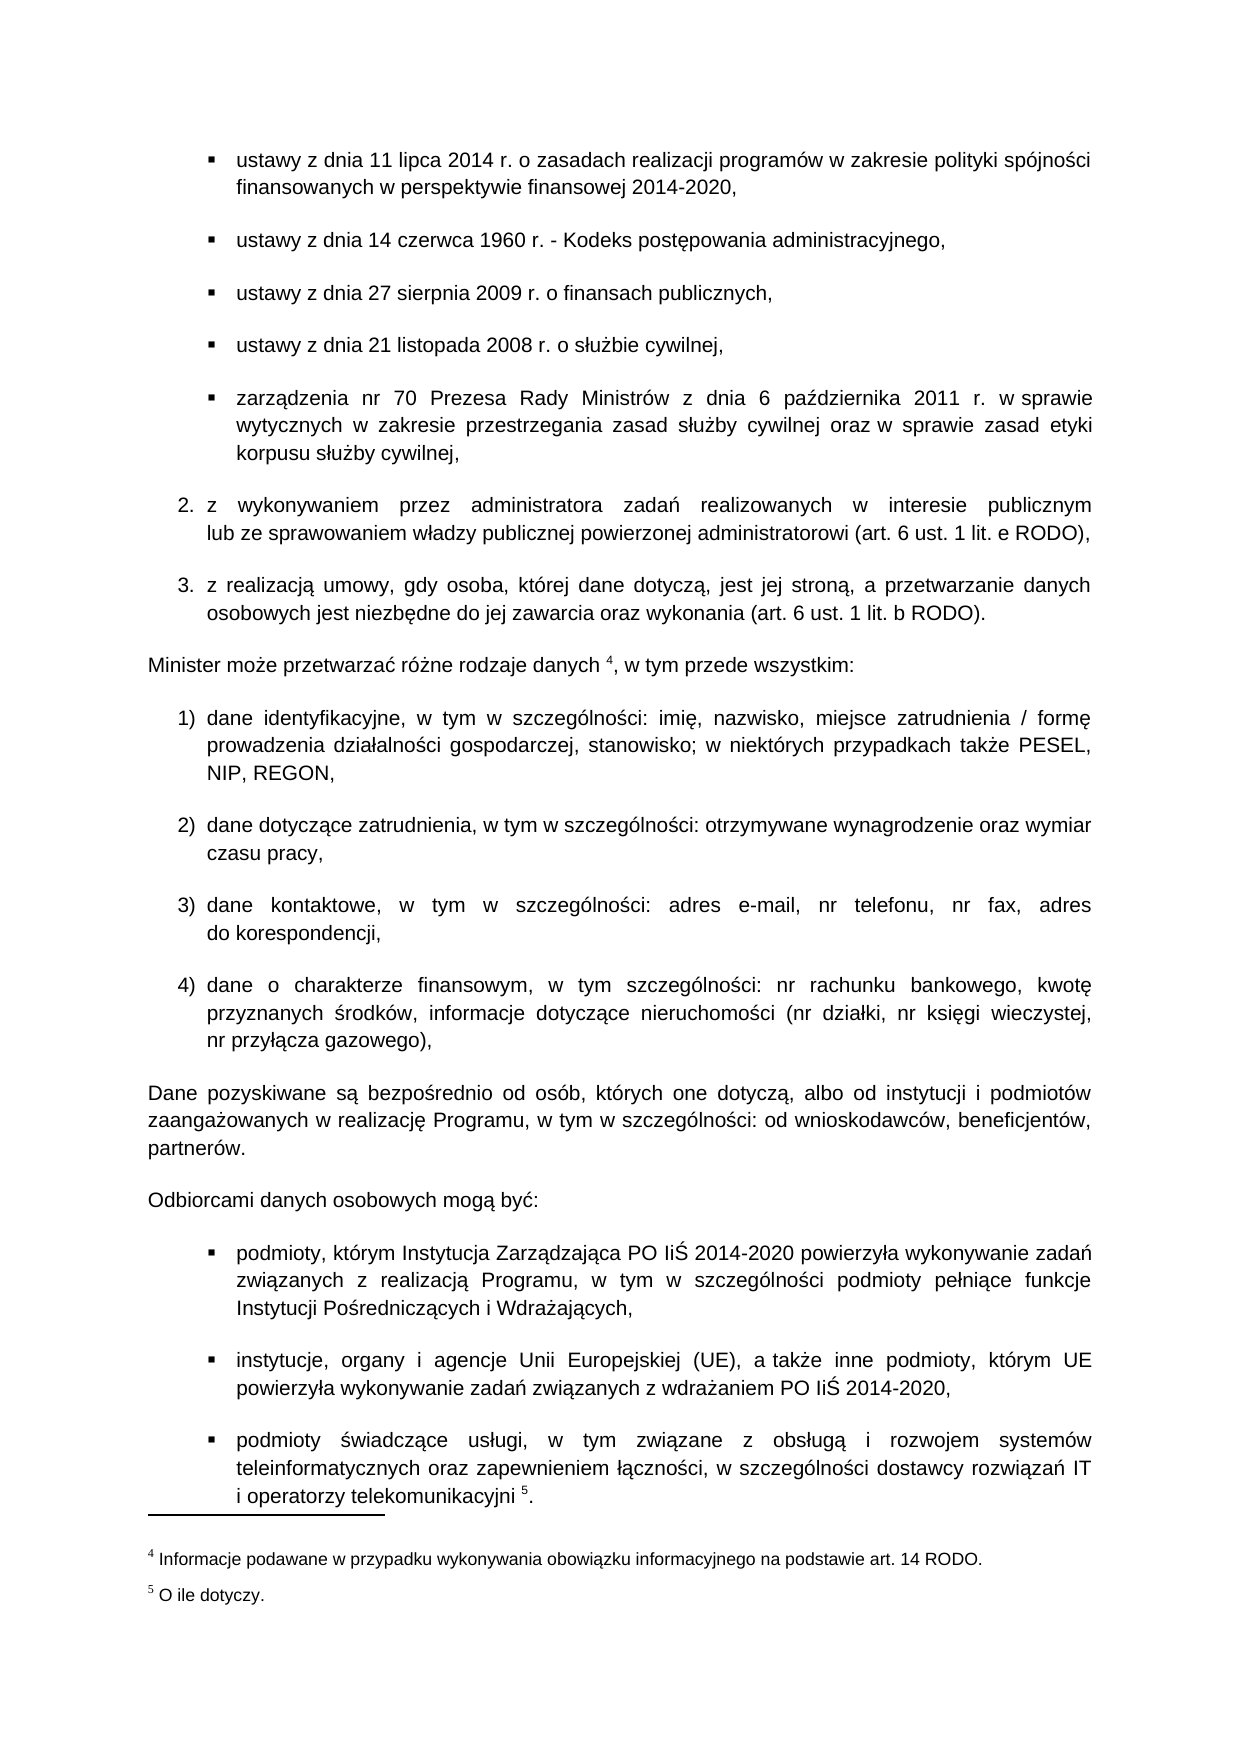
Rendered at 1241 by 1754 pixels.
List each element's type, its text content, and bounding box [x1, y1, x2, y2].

list ustawy z dnia 21 listopada 2008 r. o służbie cywilnej, [207, 333, 1093, 357]
list z realizacją umowy, gdy osoba, której dane dotyczą, jest jej stroną, a przetwarzanie danych osobowych jest niezbędne do jej zawarcia oraz wykonania (art. 6 ust. 1 lit. b RODO). [177, 573, 1093, 624]
list dane dotyczące zatrudnienia, w tym w szczególności: otrzymywane wynagrodzenie oraz wymiar czasu pracy, [177, 813, 1093, 864]
list podmioty, którym Instytucja Zarządzająca PO IiŚ 2014-2020 powierzyła wykonywanie zadań związanych z realizacją Programu, w tym w szczególności podmioty pełniące funkcje Instytucji Pośredniczących i Wdrażających, [207, 1241, 1093, 1320]
list dane kontaktowe, w tym w szczególności: adres e-mail, nr telefonu, nr fax, adres do korespondencji, [177, 893, 1093, 944]
list ustawy z dnia 11 lipca 2014 r. o zasadach realizacji programów w zakresie polityki spójności finansowanych w perspektywie finansowej 2014-2020, [207, 148, 1093, 199]
text Dane pozyskiwane są bezpośrednio od osób, których one dotyczą, albo od instytucji i podmiotów zaangażowanych w realizację Programu, w tym w szczególności: od wnioskodawców, beneficjentów, partnerów. [148, 1081, 1093, 1159]
list z wykonywaniem przez administratora zadań realizowanych w interesie publicznym lub ze sprawowaniem władzy publicznej powierzonej administratorowi (art. 6 ust. 1 lit. e RODO), [177, 493, 1093, 544]
text Odbiorcami danych osobowych mogą być: [148, 1188, 1093, 1212]
list dane identyfikacyjne, w tym w szczególności: imię, nazwisko, miejsce zatrudnienia / formę prowadzenia działalności gospodarczej, stanowisko; w niektórych przypadkach także PESEL, NIP, REGON, [177, 706, 1093, 784]
list dane o charakterze finansowym, w tym szczególności: nr rachunku bankowego, kwotę przyznanych środków, informacje dotyczące nieruchomości (nr działki, nr księgi wieczystej, nr przyłącza gazowego), [177, 973, 1093, 1052]
list ustawy z dnia 27 sierpnia 2009 r. o finansach publicznych, [207, 280, 1093, 304]
list ustawy z dnia 14 czerwca 1960 r. - Kodeks postępowania administracyjnego, [207, 228, 1093, 252]
list podmioty świadczące usługi, w tym związane z obsługą i rozwojem systemów teleinformatycznych oraz zapewnieniem łączności, w szczególności dostawcy rozwiązań IT i operatorzy telekomunikacyjni . [207, 1428, 1093, 1507]
list zarządzenia nr 70 Prezesa Rady Ministrów z dnia 6 października 2011 r. w sprawie wytycznych w zakresie przestrzegania zasad służby cywilnej oraz w sprawie zasad etyki korpusu służby cywilnej, [207, 386, 1093, 464]
text Minister może przetwarzać różne rodzaje danych , w tym przede wszystkim: [148, 653, 1093, 677]
list instytucje, organy i agencje Unii Europejskiej (UE), a także inne podmioty, którym UE powierzyła wykonywanie zadań związanych z wdrażaniem PO IiŚ 2014-2020, [207, 1348, 1093, 1400]
